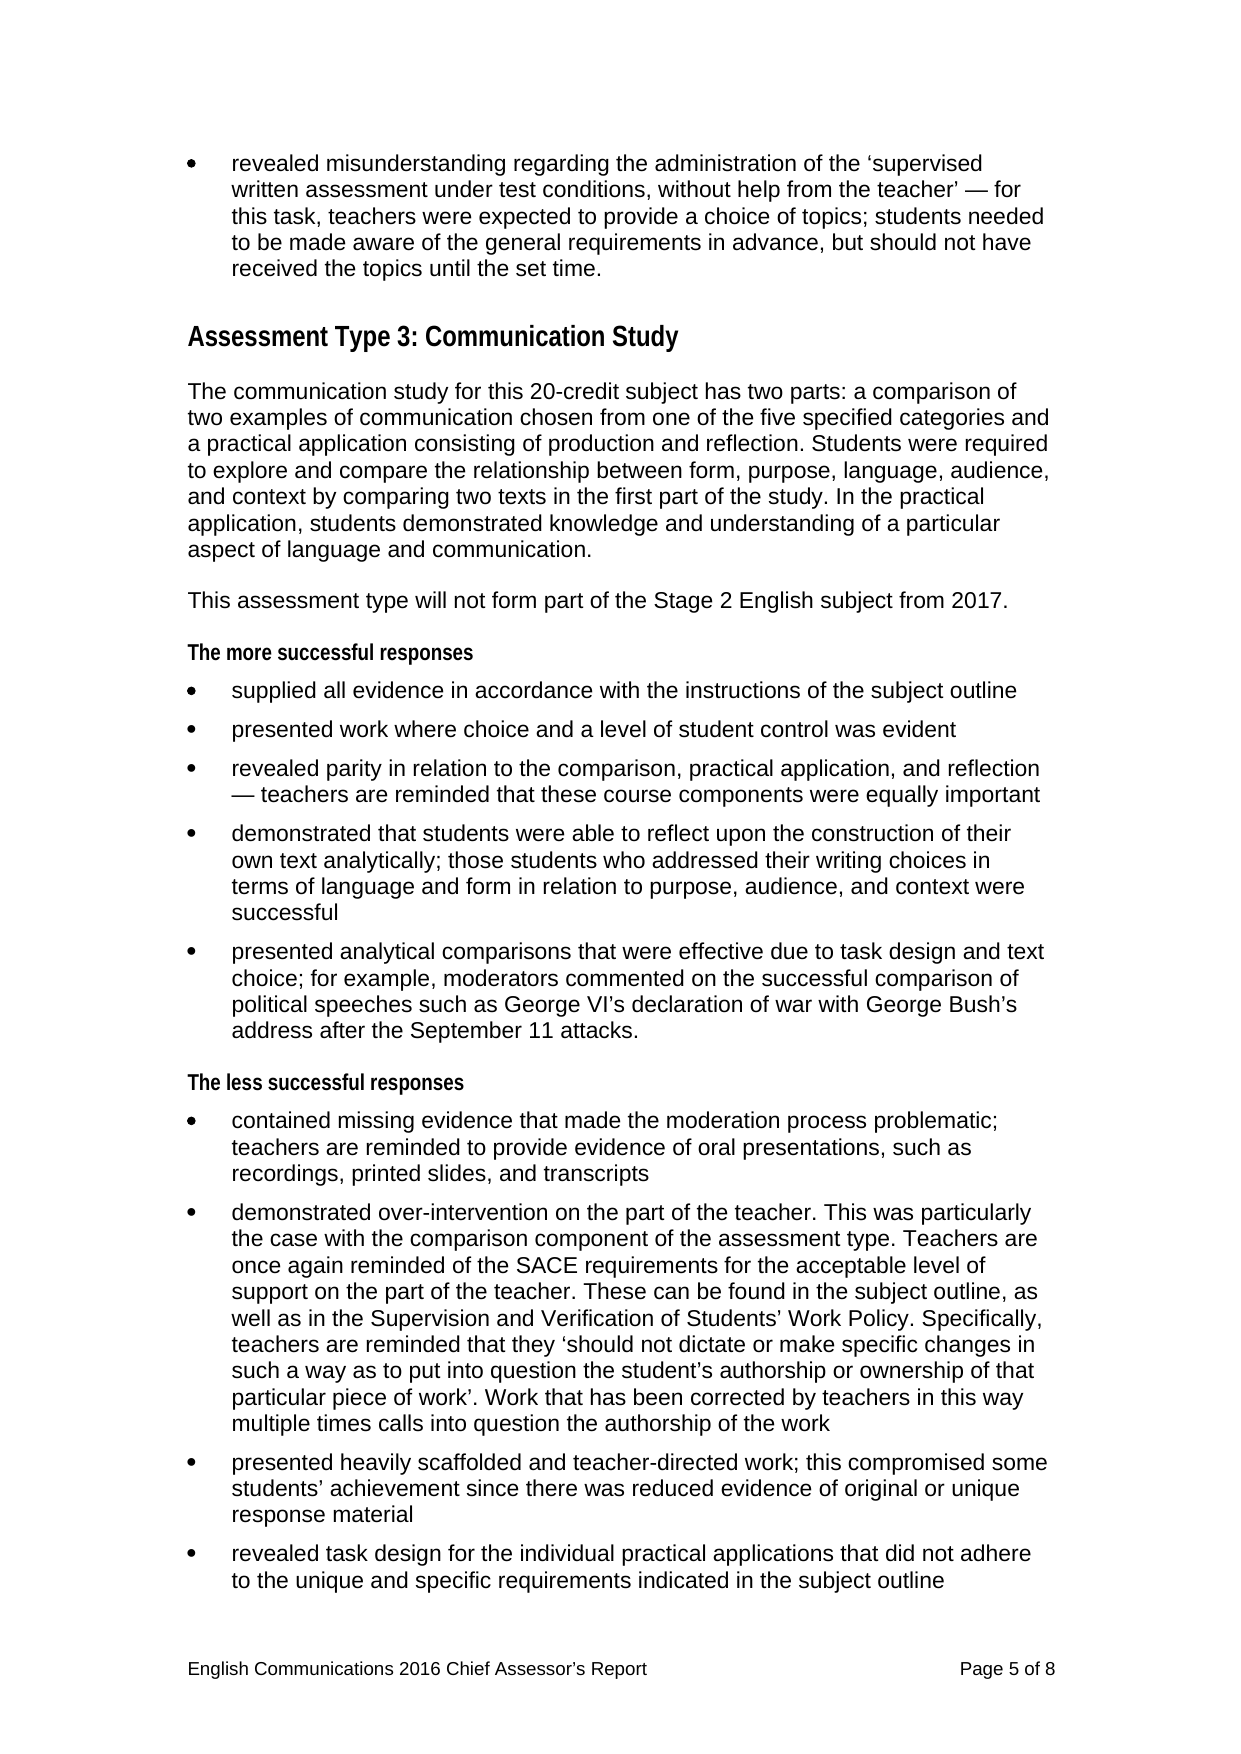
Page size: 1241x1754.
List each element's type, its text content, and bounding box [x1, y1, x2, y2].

list presented work where choice and a level of student control was evident [187, 716, 1053, 743]
list presented heavily scaffolded and teacher-directed work; this compromised some students’ achievement since there was reduced evidence of original or unique response material [187, 1449, 1053, 1528]
subtitle Assessment Type 3: Communication Study [187, 319, 1053, 353]
list revealed misunderstanding regarding the administration of the ‘supervised written assessment under test conditions, without help from the teacher’ — for this task, teachers were expected to provide a choice of topics; students needed to be made aware of the general requirements in advance, but should not have received the topics until the set time. [187, 150, 1053, 282]
list demonstrated that students were able to reflect upon the construction of their own text analytically; those students who addressed their writing choices in terms of language and form in relation to purpose, audience, and context were successful [187, 820, 1053, 926]
list revealed task design for the individual practical applications that did not adhere to the unique and specific requirements indicated in the subject outline [187, 1540, 1053, 1593]
list contained missing evidence that made the moderation process problematic; teachers are reminded to provide evidence of oral presentations, such as recordings, printed slides, and transcripts [187, 1107, 1053, 1187]
list revealed parity in relation to the comparison, practical application, and reflection — teachers are reminded that these course components were equally important [187, 755, 1053, 808]
text The communication study for this 20-credit subject has two parts: a comparison of two examples of communication chosen from one of the five specified categories and a practical application consisting of production and reflection. Students were required to explore and compare the relationship between form, purpose, language, audience, and context by comparing two texts in the first part of the study. In the practical application, students demonstrated knowledge and understanding of a particular aspect of language and communication. [187, 378, 1053, 562]
list The less successful responses [187, 1069, 1053, 1095]
list supplied all evidence in accordance with the instructions of the subject outline [187, 677, 1053, 704]
list demonstrated over-intervention on the part of the teacher. This was particularly the case with the comparison component of the assessment type. Teachers are once again reminded of the SACE requirements for the acceptable level of support on the part of the teacher. These can be found in the subject outline, as well as in the Supervision and Verification of Students’ Work Policy. Specifically, teachers are reminded that they ‘should not dictate or make specific changes in such a way as to put into question the student’s authorship or ownership of that particular piece of work’. Work that has been corrected by teachers in this way multiple times calls into question the authorship of the work [187, 1199, 1053, 1436]
text This assessment type will not form part of the Stage 2 English subject from 2017. [187, 587, 1053, 613]
list The more successful responses [187, 638, 1053, 665]
list presented analytical comparisons that were effective due to task design and text choice; for example, moderators commented on the successful comparison of political speeches such as George VI’s declaration of war with George Bush’s address after the September 11 attacks. [187, 938, 1053, 1044]
